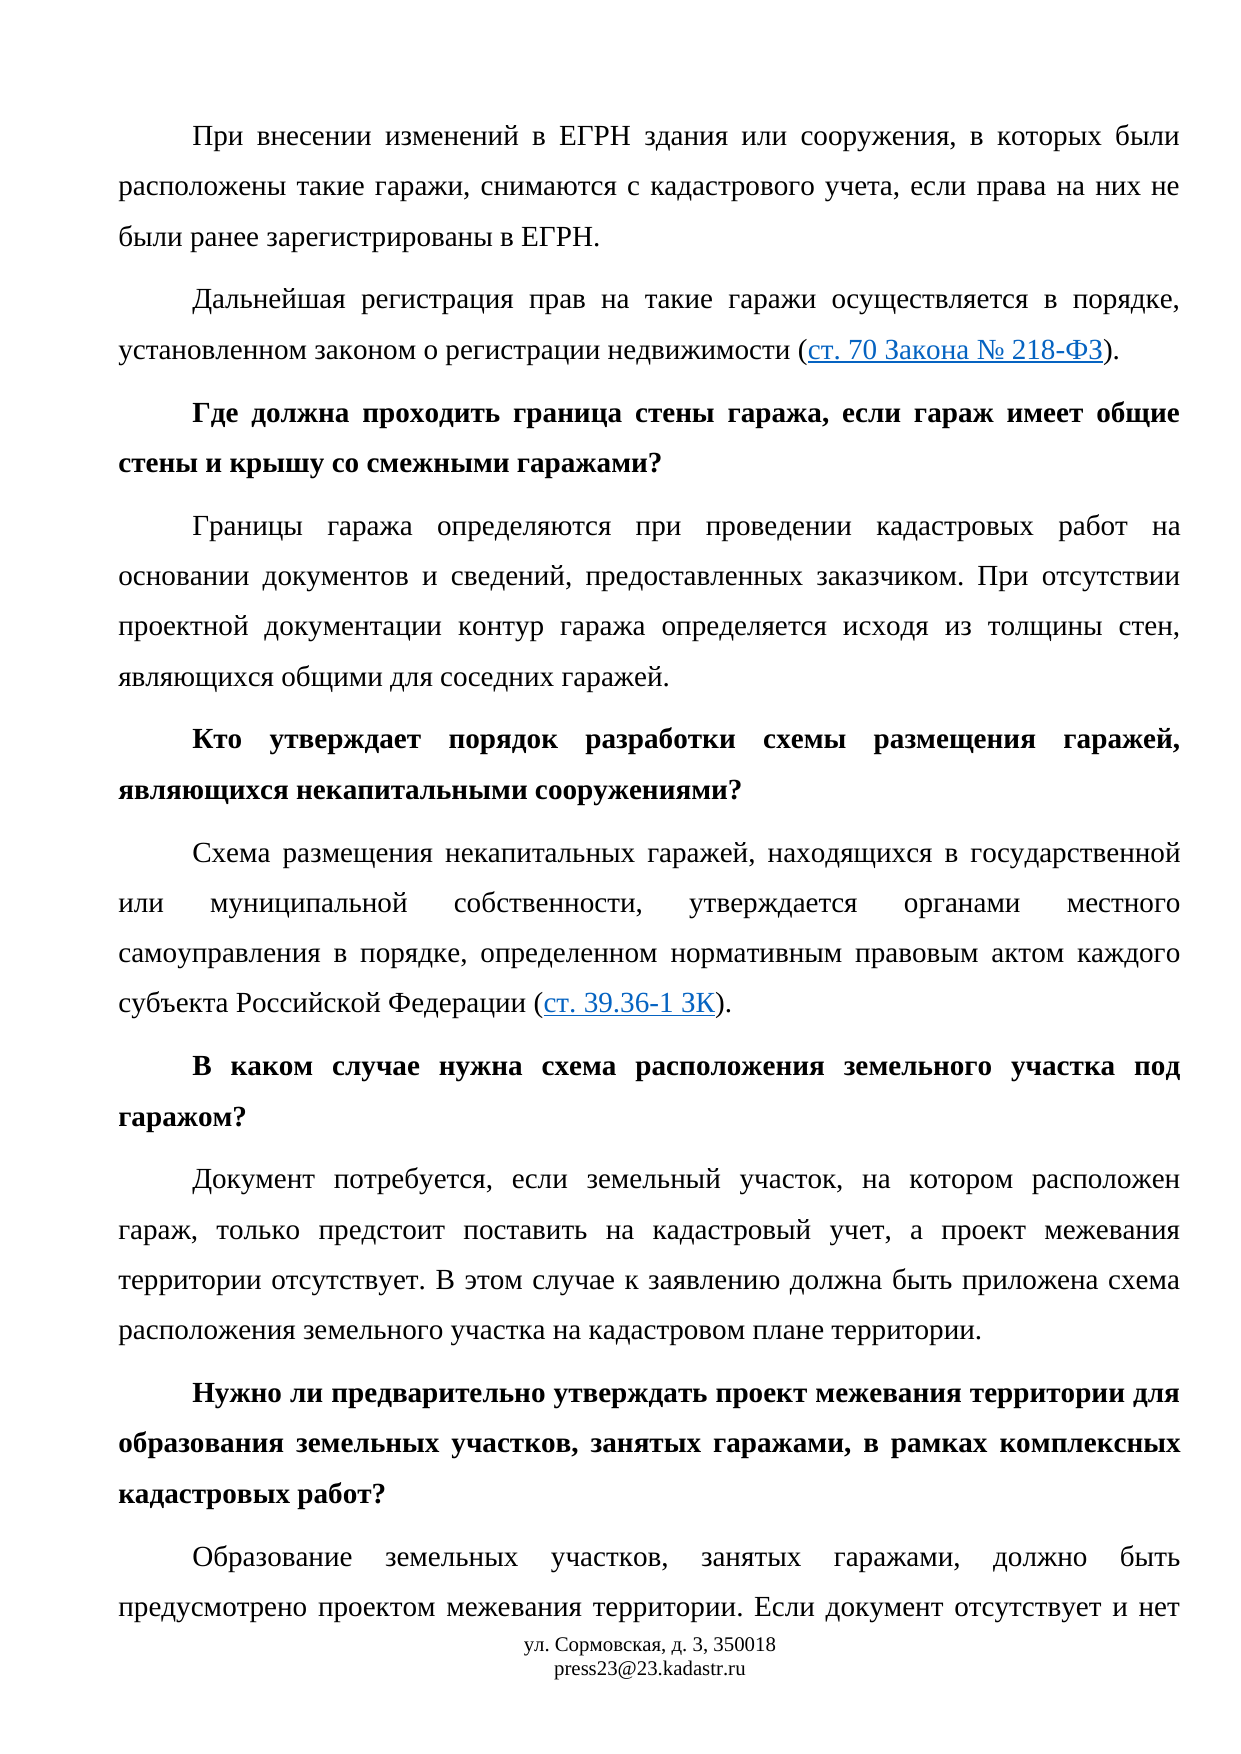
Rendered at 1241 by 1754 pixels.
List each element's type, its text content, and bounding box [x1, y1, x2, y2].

text Границы гаража определяются при проведении кадастровых работ на основании документов и сведений, предоставленных заказчиком. При отсутствии проектной документации контур гаража определяется исходя из толщины стен, являющихся общими для соседних гаражей. [118, 508, 1181, 692]
text При внесении изменений в ЕГРН здания или сооружения, в которых были расположены такие гаражи, снимаются с кадастрового учета, если права на них не были ранее зарегистрированы в ЕГРН. [118, 118, 1181, 252]
text Нужно ли предварительно утверждать проект межевания территории для образования земельных участков, занятых гаражами, в рамках комплексных кадастровых работ? [118, 1375, 1181, 1509]
text Дальнейшая регистрация прав на такие гаражи осуществляется в порядке, установленном законом о регистрации недвижимости (ст. 70 Закона № 218-ФЗ). [118, 282, 1181, 365]
text В каком случае нужна схема расположения земельного участка под гаражом? [118, 1048, 1181, 1132]
text Где должна проходить граница стены гаража, если гараж имеет общие стены и крышу со смежными гаражами? [118, 395, 1181, 478]
text Кто утверждает порядок разработки схемы размещения гаражей, являющихся некапитальными сооружениями? [118, 722, 1181, 805]
text Схема размещения некапитальных гаражей, находящихся в государственной или муниципальной собственности, утверждается органами местного самоуправления в порядке, определенном нормативным правовым актом каждого субъекта Российской Федерации (ст. 39.36-1 ЗК). [118, 835, 1181, 1019]
text Документ потребуется, если земельный участок, на котором расположен гараж, только предстоит поставить на кадастровый учет, а проект межевания территории отсутствует. В этом случае к заявлению должна быть приложена схема расположения земельного участка на кадастровом плане территории. [118, 1162, 1181, 1346]
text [118, 1539, 1181, 1623]
